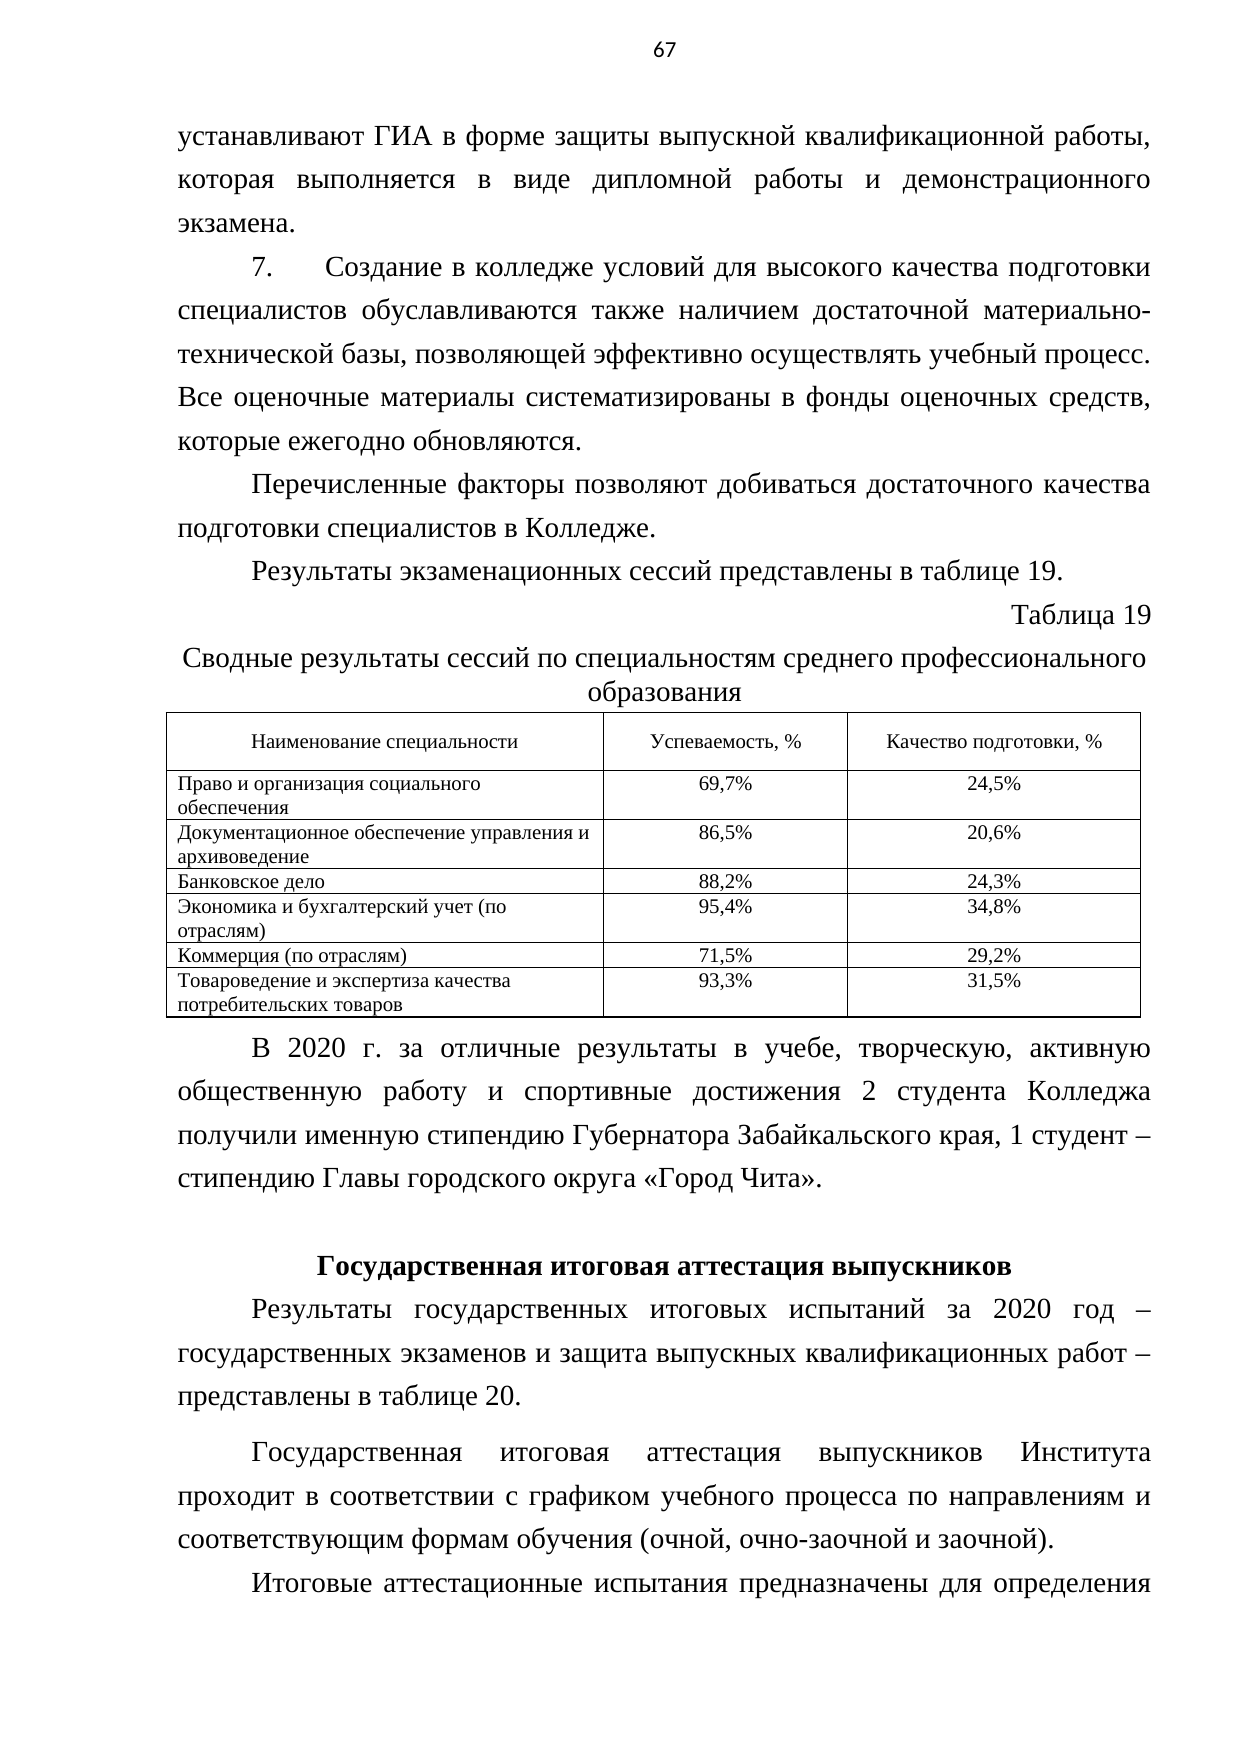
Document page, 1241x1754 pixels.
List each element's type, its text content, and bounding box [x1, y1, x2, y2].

table_header Качество подготовки, % [848, 713, 1140, 769]
table_cell Экономика и бухгалтерский учет (по отраслям) [167, 894, 603, 942]
text Сводные результаты сессий по специальностям среднего профессионального образования [177, 641, 1152, 708]
table_cell 29,2% [848, 943, 1140, 967]
table_cell 93,3% [604, 968, 847, 1016]
table_cell Банковское дело [167, 869, 603, 893]
table_header Наименование специальности [167, 713, 603, 769]
table_cell 24,3% [848, 869, 1140, 893]
text В 2020 г. за отличные результаты в учебе, творческую, активную общественную работу и спортивные достижения 2 студента Колледжа получили именную стипендию Губернатора Забайкальского края, 1 студент – стипендию Главы городского округа «Город Чита». [177, 1030, 1152, 1194]
table_cell 34,8% [848, 894, 1140, 942]
table_cell 69,7% [604, 771, 847, 819]
table_cell 88,2% [604, 869, 847, 893]
text Государственная итоговая аттестация выпускников Института проходит в соответствии с графиком учебного процесса по направлениям и соответствующим формам обучения (очной, очно-заочной и заочной). [177, 1434, 1152, 1555]
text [177, 1565, 1152, 1598]
table_cell Коммерция (по отраслям) [167, 943, 603, 967]
table_cell 86,5% [604, 820, 847, 868]
text Перечисленные факторы позволяют добиваться достаточного качества подготовки специалистов в Колледже. [177, 466, 1152, 543]
table_header Успеваемость, % [604, 713, 847, 769]
text Государственная итоговая аттестация выпускников [177, 1248, 1152, 1281]
text Таблица 19 [177, 597, 1152, 631]
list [177, 118, 1152, 239]
table_cell 71,5% [604, 943, 847, 967]
table_cell Товароведение и экспертиза качества потребительских товаров [167, 968, 603, 1016]
table_cell Документационное обеспечение управления и архивоведение [167, 820, 603, 868]
table_cell 95,4% [604, 894, 847, 942]
table_cell 24,5% [848, 771, 1140, 819]
text Результаты экзаменационных сессий представлены в таблице 19. [177, 553, 1152, 587]
text Результаты государственных итоговых испытаний за 2020 год – государственных экзаменов и защита выпускных квалификационных работ – представлены в таблице 20. [177, 1291, 1152, 1412]
list Создание в колледже условий для высокого качества подготовки специалистов обуславливаются также наличием достаточной материально-технической базы, позволяющей эффективно осуществлять учебный процесс. Все оценочные материалы систематизированы в фонды оценочных средств, которые ежегодно обновляются. [177, 249, 1152, 456]
table_cell 31,5% [848, 968, 1140, 1016]
table_cell 20,6% [848, 820, 1140, 868]
table_cell Право и организация социального обеспечения [167, 771, 603, 819]
